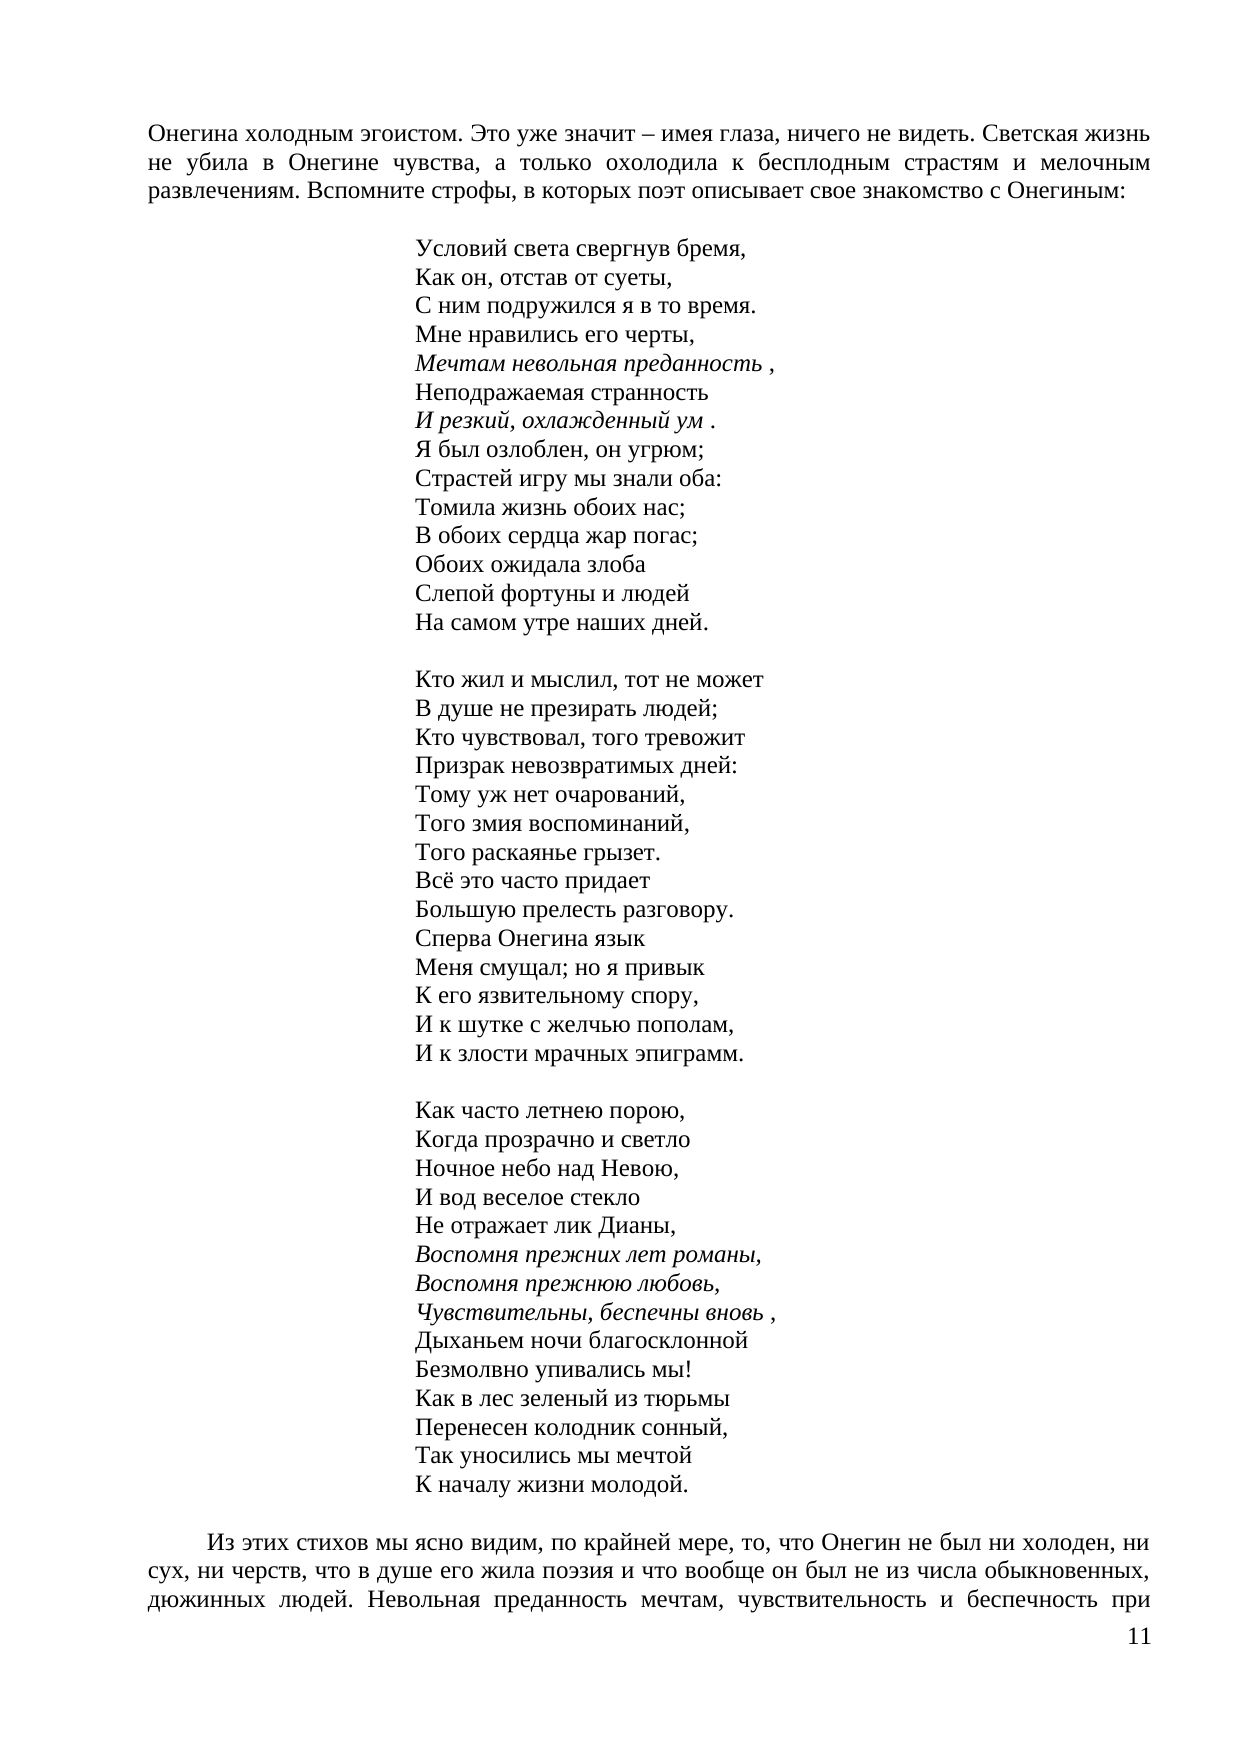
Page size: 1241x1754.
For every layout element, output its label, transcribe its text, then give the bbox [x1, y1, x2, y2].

text С ним подружился я в то время. [356, 291, 1089, 319]
text Безмолвно упивались мы! [356, 1354, 1089, 1383]
text Тому уж нет очарований, [356, 779, 1089, 808]
text Как часто летнею порою, [356, 1096, 1089, 1124]
text Томила жизнь обоих нас; [356, 492, 1089, 521]
text Обоих ожидала злоба [356, 549, 1089, 578]
text Воспомня прежних лет романы, [356, 1239, 1089, 1268]
text Призрак невозвратимых дней: [356, 751, 1089, 779]
text Мечтам невольная преданность , [356, 348, 1089, 377]
text Как в лес зеленый из тюрьмы [356, 1383, 1089, 1412]
text Ночное небо над Невою, [356, 1153, 1089, 1182]
text Не отражает лик Дианы, [356, 1211, 1089, 1239]
text Страстей игру мы знали оба: [356, 463, 1089, 492]
text Условий света свергнув бремя, [356, 233, 1089, 262]
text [148, 118, 1152, 204]
text Сперва Онегина язык [356, 923, 1089, 952]
text Воспомня прежнюю любовь, [356, 1268, 1089, 1297]
text Чувствительны, беспечны вновь , [356, 1297, 1089, 1326]
text Мне нравились его черты, [356, 319, 1089, 348]
text Всё это часто придает [356, 866, 1089, 894]
text К началу жизни молодой. [356, 1469, 1089, 1498]
text Перенесен колодник сонный, [356, 1412, 1089, 1441]
text В душе не презирать людей; [356, 693, 1089, 722]
text И к злости мрачных эпиграмм. [356, 1038, 1089, 1067]
text На самом утре наших дней. [356, 607, 1089, 636]
text В обоих сердца жар погас; [356, 521, 1089, 549]
text Слепой фортуны и людей [356, 578, 1089, 607]
text Как он, отстав от суеты, [356, 262, 1089, 291]
text Я был озлоблен, он угрюм; [356, 434, 1089, 463]
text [148, 1527, 1152, 1613]
text Того раскаянье грызет. [356, 837, 1089, 866]
text К его язвительному спору, [356, 981, 1089, 1009]
text Того змия воспоминаний, [356, 808, 1089, 837]
text Кто чувствовал, того тревожит [356, 722, 1089, 751]
text И вод веселое стекло [356, 1182, 1089, 1211]
text Неподражаемая странность [356, 377, 1089, 406]
text И резкий, охлажденный ум . [356, 406, 1089, 434]
text Дыханьем ночи благосклонной [356, 1326, 1089, 1354]
text Кто жил и мыслил, тот не может [356, 664, 1089, 693]
text Так уносились мы мечтой [356, 1441, 1089, 1469]
text Меня смущал; но я привык [356, 952, 1089, 981]
text Когда прозрачно и светло [356, 1124, 1089, 1153]
text Большую прелесть разговору. [356, 894, 1089, 923]
text И к шутке с желчью пополам, [356, 1009, 1089, 1038]
